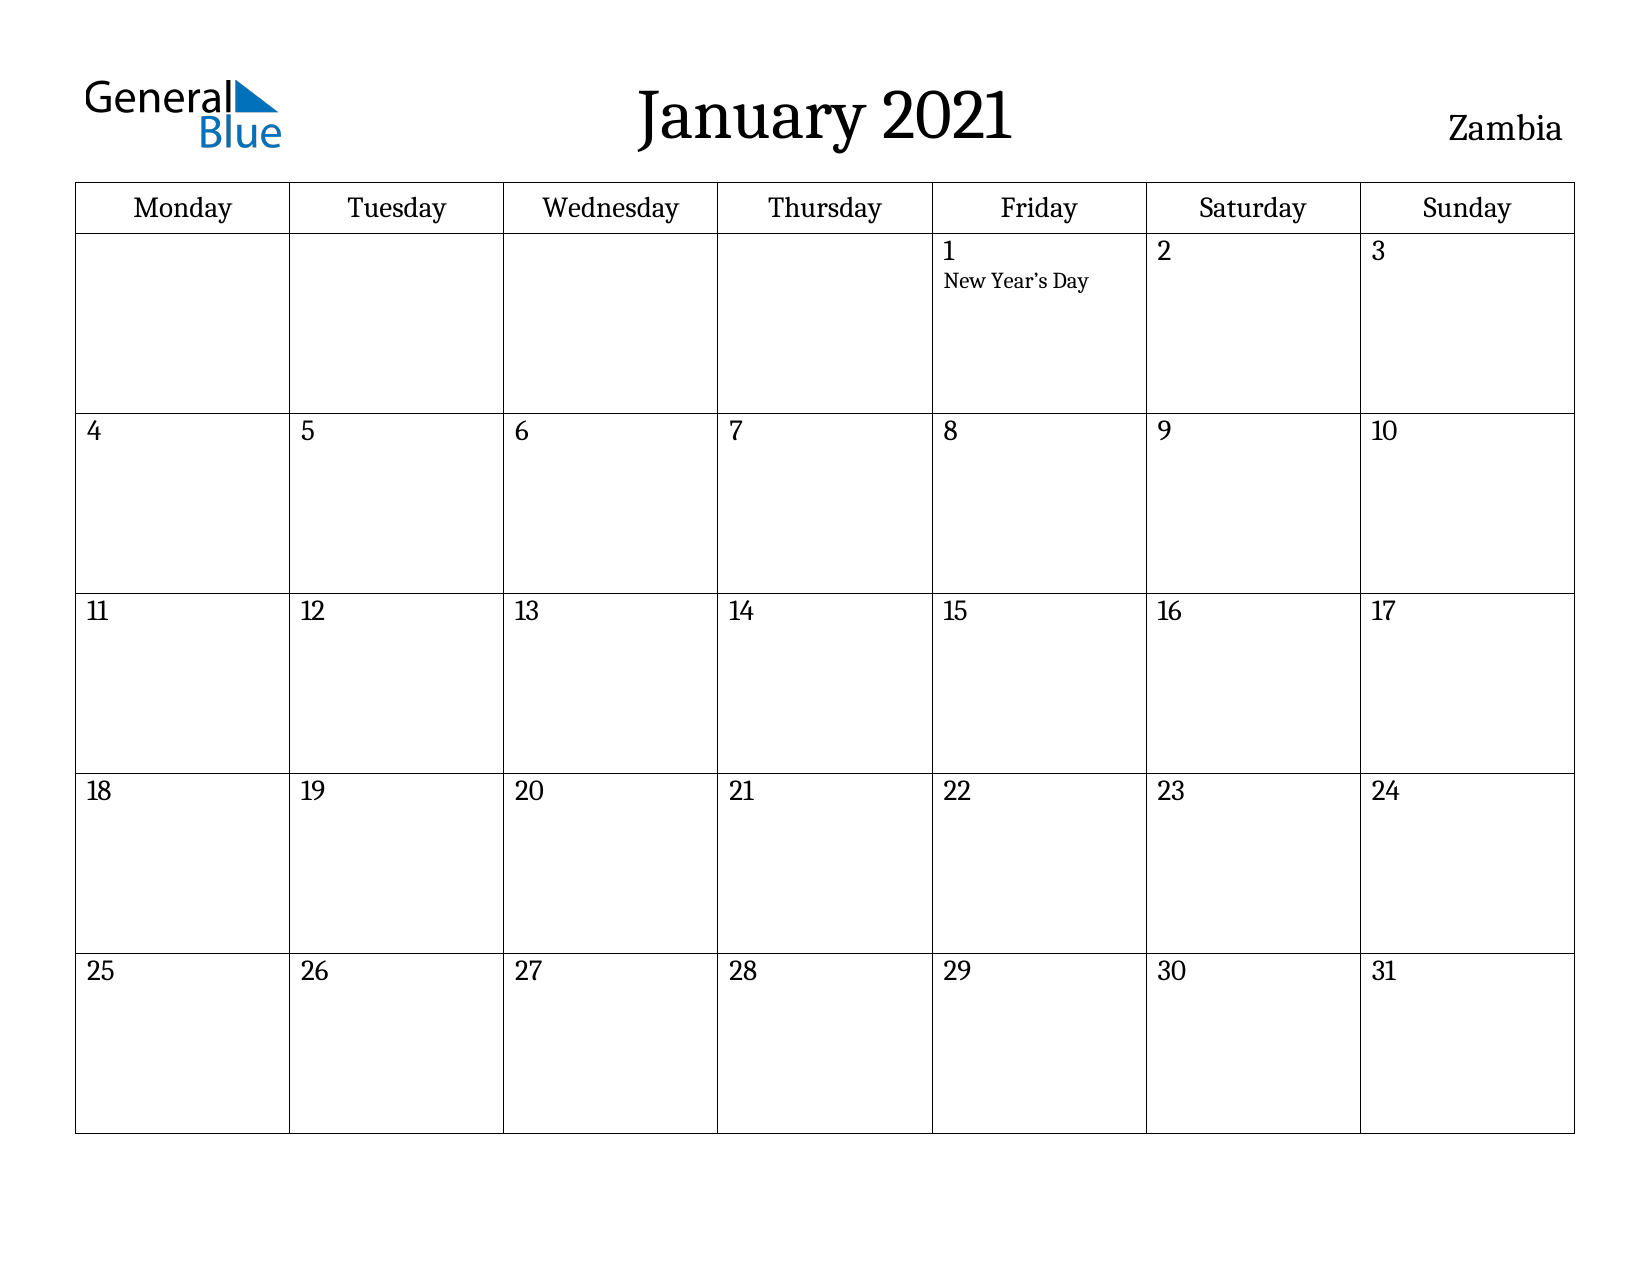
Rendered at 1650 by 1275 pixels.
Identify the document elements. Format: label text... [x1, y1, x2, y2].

table_cell 31 [1361, 954, 1574, 987]
table_cell [1361, 267, 1574, 413]
table_cell [504, 808, 717, 953]
table_cell [1361, 627, 1574, 773]
table_cell [933, 448, 1146, 593]
table_cell [718, 808, 932, 953]
table_cell 5 [290, 414, 503, 447]
picture [86, 80, 281, 148]
table_cell [1147, 988, 1360, 1133]
table_cell 21 [718, 774, 932, 807]
table_cell 22 [933, 774, 1146, 807]
table_cell 6 [504, 414, 717, 447]
table_cell 14 [718, 594, 932, 627]
table_cell [504, 627, 717, 773]
table_cell [933, 808, 1146, 953]
table_cell 9 [1147, 414, 1360, 447]
table_cell 1 [933, 234, 1146, 267]
table_cell [1361, 808, 1574, 953]
table_cell Thursday [718, 183, 932, 233]
table_header Zambia [1146, 75, 1574, 182]
table_cell [1147, 808, 1360, 953]
table_cell [76, 808, 289, 953]
table_cell [504, 988, 717, 1133]
table_cell 23 [1147, 774, 1360, 807]
table_cell [76, 234, 289, 267]
table_cell [1361, 988, 1574, 1133]
table_cell 15 [933, 594, 1146, 627]
table_cell [718, 234, 932, 267]
table_cell Tuesday [290, 183, 503, 233]
table_cell Wednesday [504, 183, 717, 233]
table_cell 24 [1361, 774, 1574, 807]
table_cell [933, 627, 1146, 773]
table_cell 20 [504, 774, 717, 807]
table_cell [76, 988, 289, 1133]
table_cell [504, 267, 717, 413]
table_cell 12 [290, 594, 503, 627]
table_cell 30 [1147, 954, 1360, 987]
table_header [76, 75, 503, 182]
table_cell 7 [718, 414, 932, 447]
table_cell [76, 267, 289, 413]
table_cell [718, 627, 932, 773]
table_cell [1147, 627, 1360, 773]
table_cell 26 [290, 954, 503, 987]
table_cell Saturday [1147, 183, 1360, 233]
table_cell [290, 988, 503, 1133]
table_cell [290, 448, 503, 593]
table_cell [290, 234, 503, 267]
table_cell [1147, 448, 1360, 593]
table_cell 25 [76, 954, 289, 987]
table_cell [290, 627, 503, 773]
table_cell [1361, 448, 1574, 593]
table_cell [933, 988, 1146, 1133]
table_cell 2 [1147, 234, 1360, 267]
table_cell 16 [1147, 594, 1360, 627]
table_cell [290, 808, 503, 953]
table_cell 11 [76, 594, 289, 627]
table_cell [76, 627, 289, 773]
table_cell New Year’s Day [933, 267, 1146, 413]
table_cell [1147, 267, 1360, 413]
table_cell 29 [933, 954, 1146, 987]
table_cell [718, 988, 932, 1133]
table_cell [504, 448, 717, 593]
table_cell [718, 267, 932, 413]
table_cell 13 [504, 594, 717, 627]
table_cell 18 [76, 774, 289, 807]
table_cell 10 [1361, 414, 1574, 447]
table_cell Sunday [1361, 183, 1574, 233]
table_cell Monday [76, 183, 289, 233]
table_cell 4 [76, 414, 289, 447]
table_cell [504, 234, 717, 267]
table_cell Friday [933, 183, 1146, 233]
table_cell [76, 448, 289, 593]
table_cell 8 [933, 414, 1146, 447]
table_cell 19 [290, 774, 503, 807]
table_cell 28 [718, 954, 932, 987]
table_cell 3 [1361, 234, 1574, 267]
table_cell 27 [504, 954, 717, 987]
table_header January 2021 [504, 75, 1146, 182]
table_cell [290, 267, 503, 413]
table_cell 17 [1361, 594, 1574, 627]
table_cell [718, 448, 932, 593]
